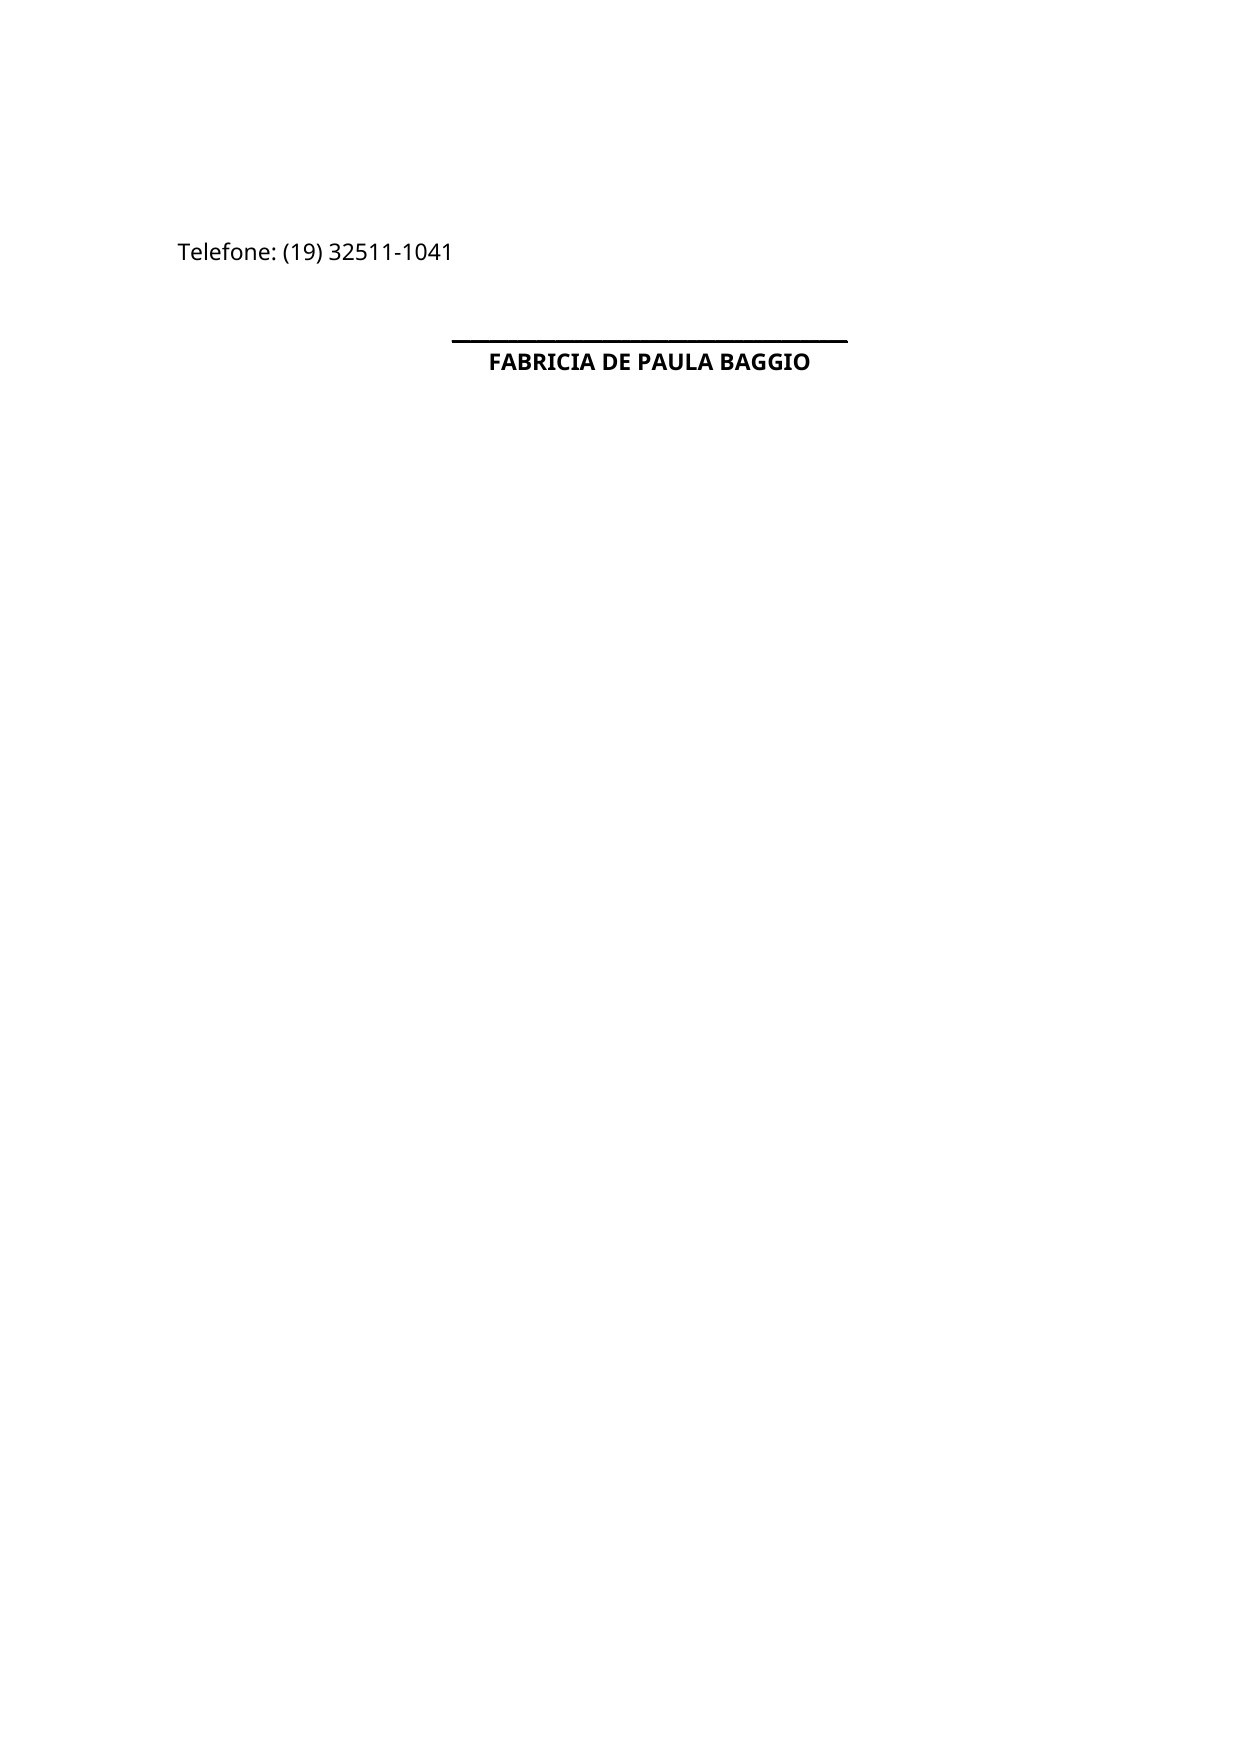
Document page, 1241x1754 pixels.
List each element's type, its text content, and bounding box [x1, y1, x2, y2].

text __________________________________________ [177, 314, 1122, 346]
text Telefone: (19) 32511-1041 [177, 236, 1122, 267]
text FABRICIA DE PAULA BAGGIO [177, 346, 1122, 377]
